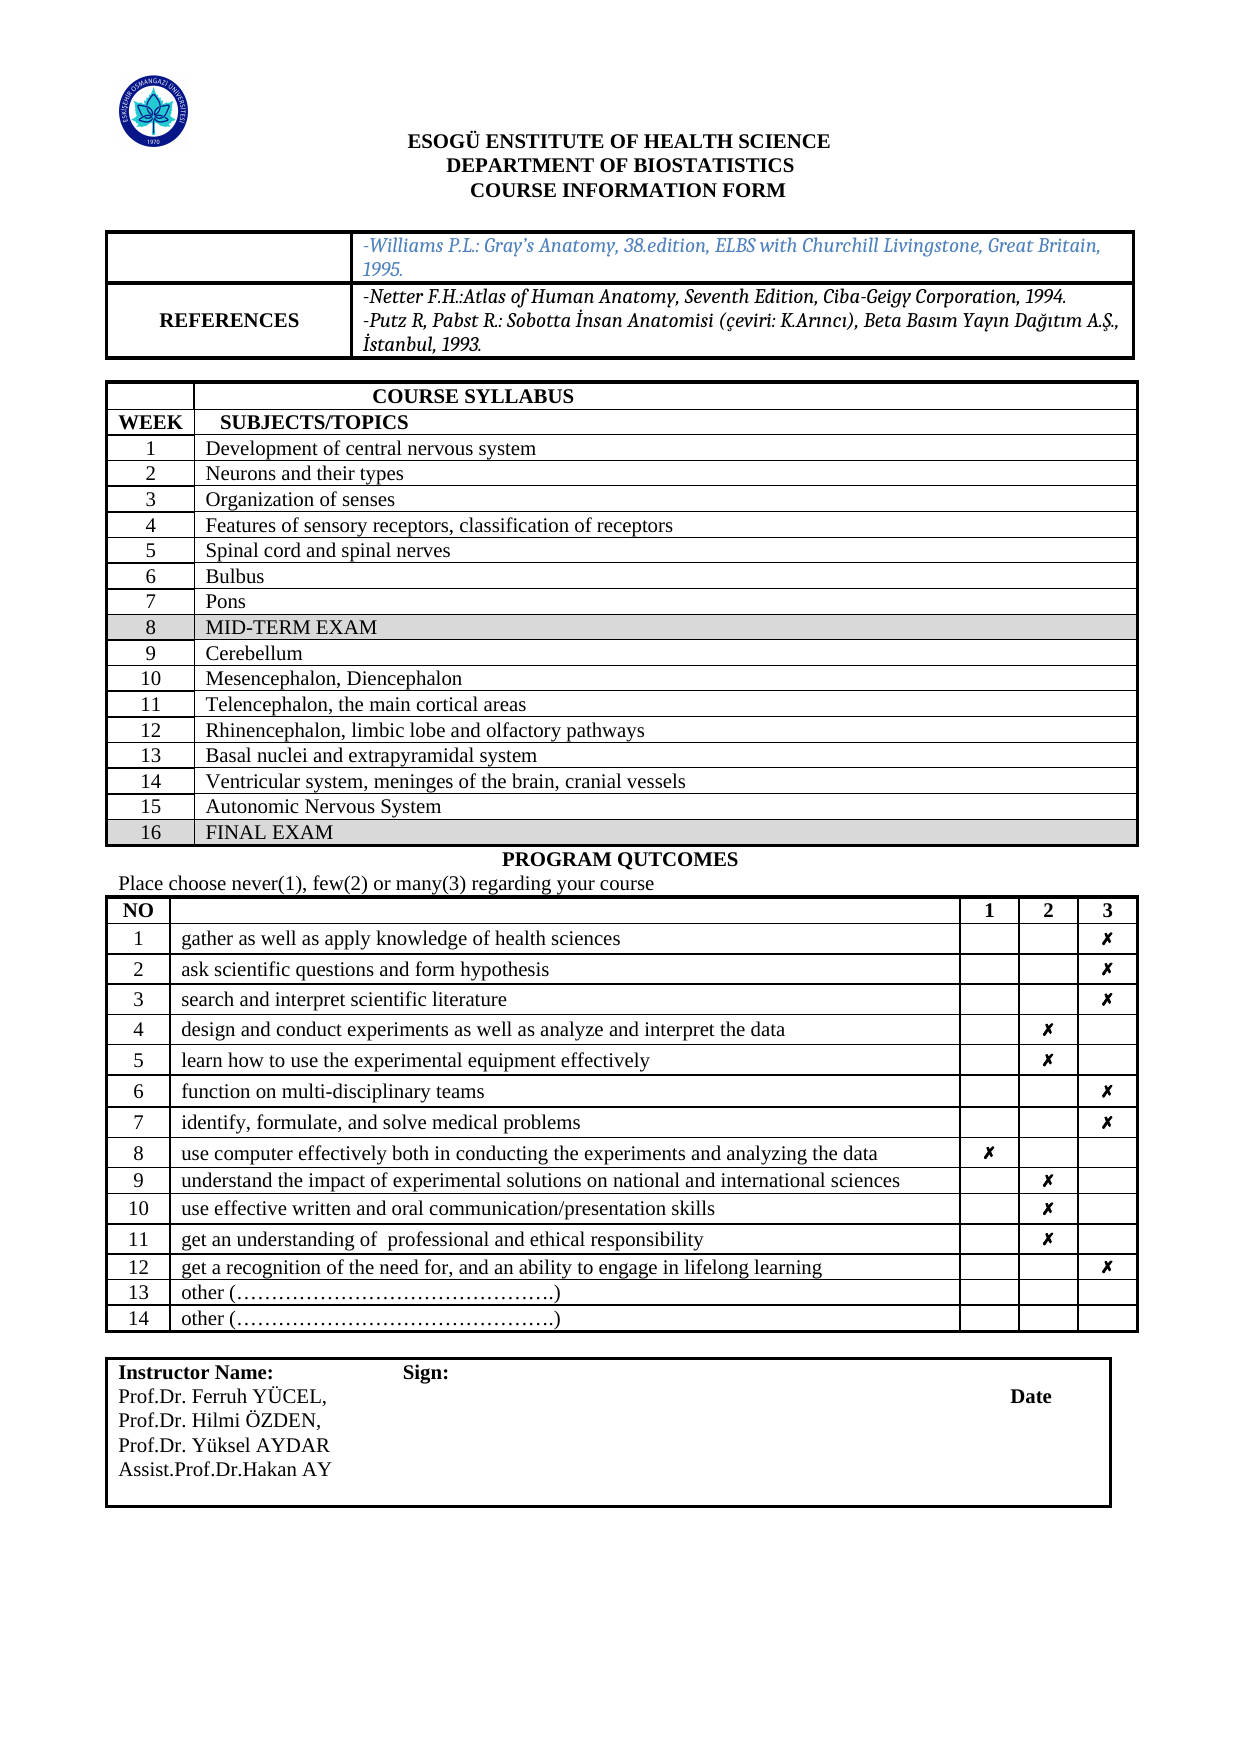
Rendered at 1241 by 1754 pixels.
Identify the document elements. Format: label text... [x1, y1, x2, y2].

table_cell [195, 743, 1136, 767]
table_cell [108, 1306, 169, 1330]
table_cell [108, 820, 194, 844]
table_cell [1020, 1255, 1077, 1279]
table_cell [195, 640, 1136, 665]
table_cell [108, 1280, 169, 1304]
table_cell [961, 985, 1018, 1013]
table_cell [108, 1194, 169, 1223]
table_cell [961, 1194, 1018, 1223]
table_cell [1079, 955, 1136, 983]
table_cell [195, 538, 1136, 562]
picture [118, 73, 189, 149]
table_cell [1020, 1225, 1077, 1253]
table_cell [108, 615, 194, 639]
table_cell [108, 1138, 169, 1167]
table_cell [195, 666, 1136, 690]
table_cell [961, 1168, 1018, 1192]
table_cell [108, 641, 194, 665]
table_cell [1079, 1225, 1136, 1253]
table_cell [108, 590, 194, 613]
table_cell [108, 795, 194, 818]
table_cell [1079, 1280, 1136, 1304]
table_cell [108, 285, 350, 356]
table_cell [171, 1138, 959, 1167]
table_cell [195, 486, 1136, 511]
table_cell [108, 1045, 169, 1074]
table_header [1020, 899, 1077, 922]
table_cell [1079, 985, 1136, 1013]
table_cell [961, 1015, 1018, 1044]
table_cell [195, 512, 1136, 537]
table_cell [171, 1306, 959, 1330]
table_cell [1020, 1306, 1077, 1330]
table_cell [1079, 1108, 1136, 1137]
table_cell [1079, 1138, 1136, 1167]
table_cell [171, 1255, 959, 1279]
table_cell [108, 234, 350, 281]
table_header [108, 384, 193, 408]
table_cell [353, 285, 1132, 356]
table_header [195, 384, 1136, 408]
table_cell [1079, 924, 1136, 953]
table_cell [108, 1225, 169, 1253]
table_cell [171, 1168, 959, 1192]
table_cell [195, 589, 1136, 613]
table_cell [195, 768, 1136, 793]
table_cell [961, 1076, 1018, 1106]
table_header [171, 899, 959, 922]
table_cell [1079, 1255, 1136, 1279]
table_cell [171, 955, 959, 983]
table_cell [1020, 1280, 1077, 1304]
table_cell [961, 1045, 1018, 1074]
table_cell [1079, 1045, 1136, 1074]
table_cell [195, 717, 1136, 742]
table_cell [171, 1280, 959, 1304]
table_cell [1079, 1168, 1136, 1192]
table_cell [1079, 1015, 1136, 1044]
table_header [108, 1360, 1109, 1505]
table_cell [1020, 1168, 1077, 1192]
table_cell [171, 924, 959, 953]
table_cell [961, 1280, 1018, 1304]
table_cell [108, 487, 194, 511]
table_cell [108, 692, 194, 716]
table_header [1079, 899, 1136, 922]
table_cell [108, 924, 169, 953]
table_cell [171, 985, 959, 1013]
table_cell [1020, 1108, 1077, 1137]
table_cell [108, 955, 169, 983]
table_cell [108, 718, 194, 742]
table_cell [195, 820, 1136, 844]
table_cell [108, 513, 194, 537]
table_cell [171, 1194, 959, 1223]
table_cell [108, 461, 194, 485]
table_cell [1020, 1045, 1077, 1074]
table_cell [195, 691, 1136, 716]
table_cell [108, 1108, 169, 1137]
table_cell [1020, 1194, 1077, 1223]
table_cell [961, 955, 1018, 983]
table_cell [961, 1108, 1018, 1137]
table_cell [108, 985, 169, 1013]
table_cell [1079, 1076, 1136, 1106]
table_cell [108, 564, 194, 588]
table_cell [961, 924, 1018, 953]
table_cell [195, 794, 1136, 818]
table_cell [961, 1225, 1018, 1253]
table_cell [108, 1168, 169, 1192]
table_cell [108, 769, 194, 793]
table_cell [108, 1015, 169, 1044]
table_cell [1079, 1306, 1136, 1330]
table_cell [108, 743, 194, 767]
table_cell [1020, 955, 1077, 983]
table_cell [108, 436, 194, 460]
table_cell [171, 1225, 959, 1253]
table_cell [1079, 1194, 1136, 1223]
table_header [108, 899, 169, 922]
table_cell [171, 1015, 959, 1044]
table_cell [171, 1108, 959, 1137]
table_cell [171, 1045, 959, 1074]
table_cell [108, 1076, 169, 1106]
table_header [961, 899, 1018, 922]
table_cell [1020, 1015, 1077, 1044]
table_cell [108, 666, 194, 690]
text Place choose never(1), few(2) or many(3) regarding your course [118, 871, 1122, 895]
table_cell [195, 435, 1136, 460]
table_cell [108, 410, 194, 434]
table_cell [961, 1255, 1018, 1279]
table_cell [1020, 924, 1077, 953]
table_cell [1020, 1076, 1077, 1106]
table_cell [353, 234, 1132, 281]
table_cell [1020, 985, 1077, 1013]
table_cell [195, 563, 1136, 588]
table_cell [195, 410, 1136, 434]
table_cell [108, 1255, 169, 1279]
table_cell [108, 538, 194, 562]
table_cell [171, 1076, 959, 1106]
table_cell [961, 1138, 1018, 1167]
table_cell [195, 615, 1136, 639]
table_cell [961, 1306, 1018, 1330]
text PROGRAM QUTCOMES [118, 847, 1122, 871]
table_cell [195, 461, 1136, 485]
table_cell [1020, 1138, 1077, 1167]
